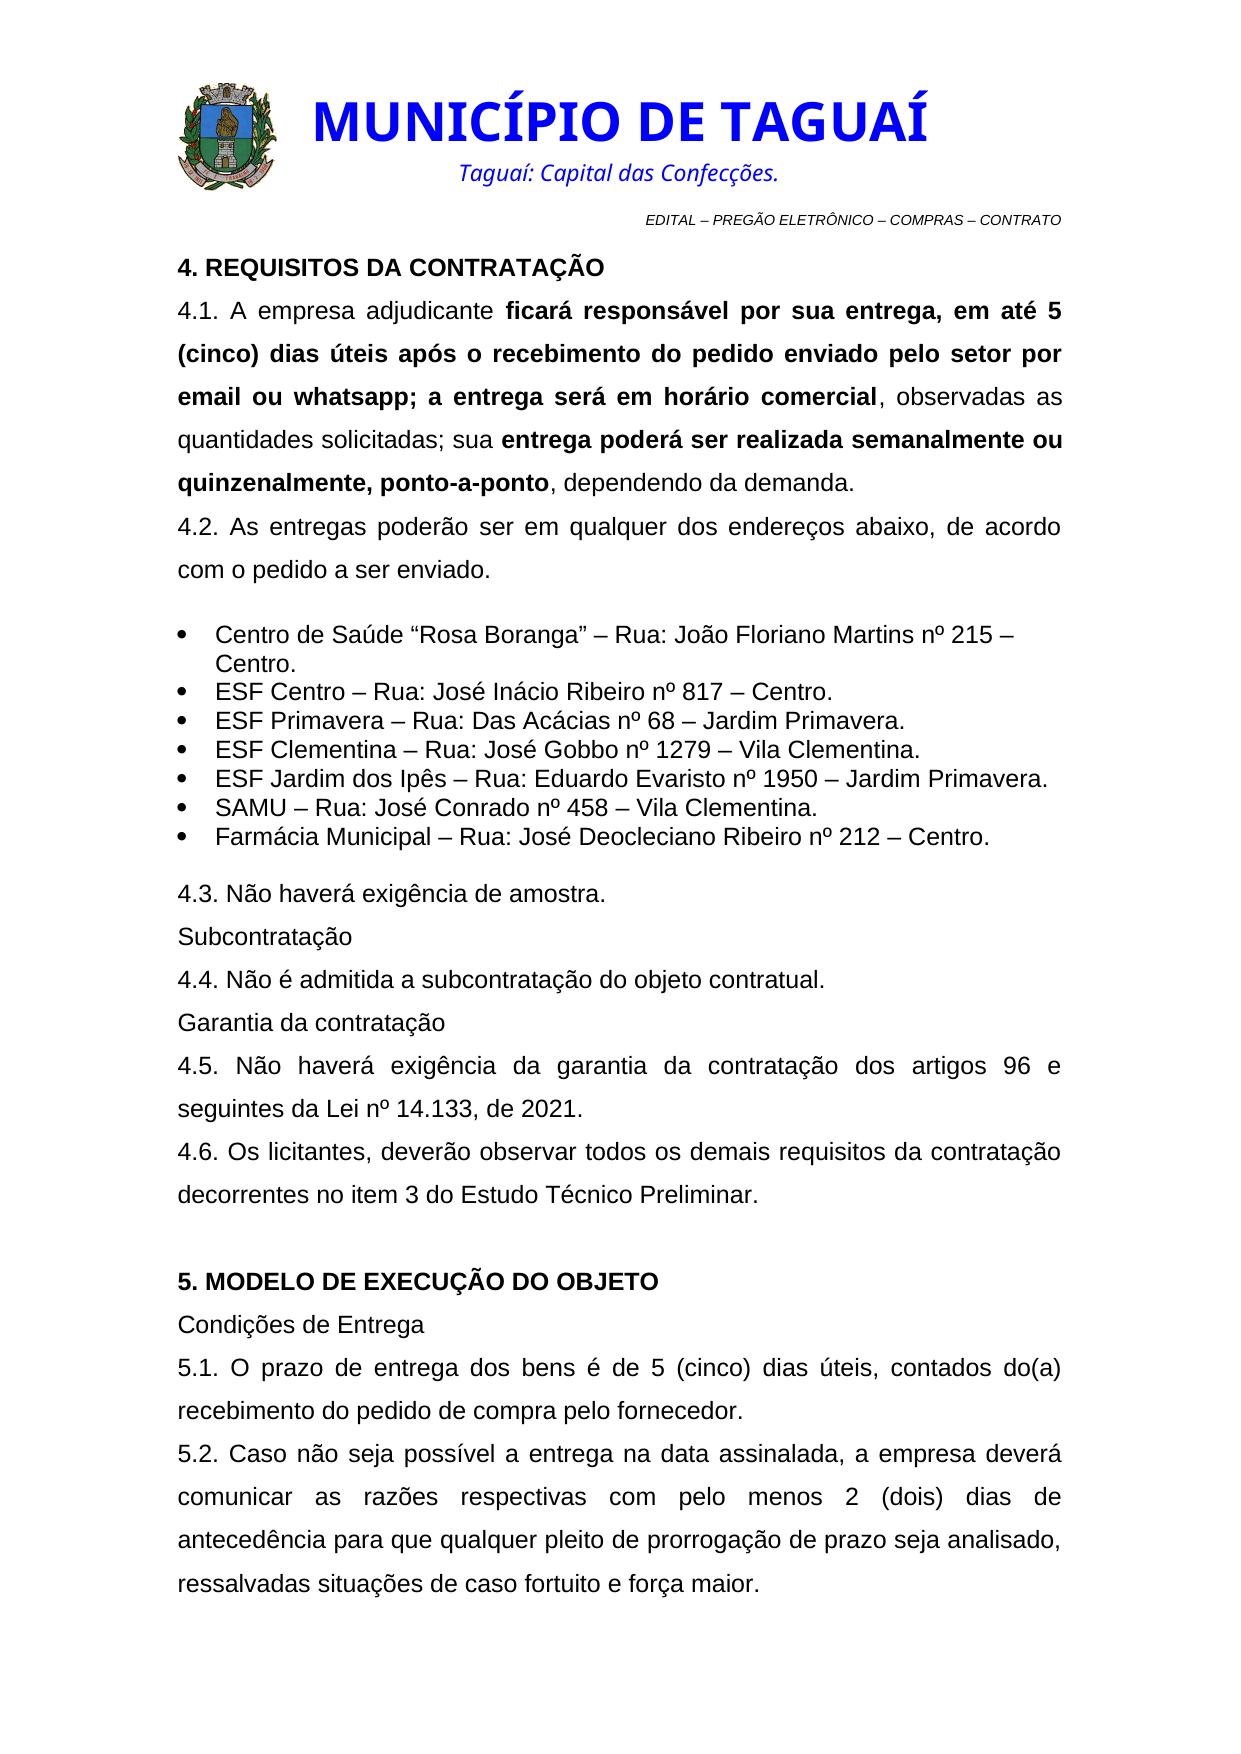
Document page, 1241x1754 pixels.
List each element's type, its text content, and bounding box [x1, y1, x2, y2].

text 5.2. Caso não seja possível a entrega na data assinalada, a empresa deverá comunicar as razões respectivas com pelo menos 2 (dois) dias de antecedência para que qualquer pleito de prorrogação de prazo seja analisado, ressalvadas situações de caso fortuito e força maior. [177, 1439, 1063, 1597]
list ESF Clementina – Rua: José Gobbo nº 1279 – Vila Clementina. [177, 735, 1063, 764]
list 4.1. A empresa adjudicante ficará responsável por sua entrega, em até 5 (cinco) dias úteis após o recebimento do pedido enviado pelo setor por email ou whatsapp; a entrega será em horário comercial, observadas as quantidades solicitadas; sua entrega poderá ser realizada semanalmente ou quinzenalmente, ponto-a-ponto, dependendo da demanda. [177, 296, 1063, 497]
text 5. MODELO DE EXECUÇÃO DO OBJETO [177, 1267, 1063, 1295]
list Centro de Saúde “Rosa Boranga” – Rua: João Floriano Martins nº 215 – Centro. [177, 620, 1063, 677]
list SAMU – Rua: José Conrado nº 458 – Vila Clementina. [177, 793, 1063, 822]
text Garantia da contratação [177, 1008, 1063, 1037]
list ESF Jardim dos Ipês – Rua: Eduardo Evaristo nº 1950 – Jardim Primavera. [177, 764, 1063, 793]
list Farmácia Municipal – Rua: José Deocleciano Ribeiro nº 212 – Centro. [177, 822, 1063, 851]
text 5.1. O prazo de entrega dos bens é de 5 (cinco) dias úteis, contados do(a) recebimento do pedido de compra pelo fornecedor. [177, 1353, 1063, 1425]
list ESF Centro – Rua: José Inácio Ribeiro nº 817 – Centro. [177, 677, 1063, 706]
list 4.2. As entregas poderão ser em qualquer dos endereços abaixo, de acordo com o pedido a ser enviado. [177, 512, 1063, 583]
text 4.4. Não é admitida a subcontratação do objeto contratual. [177, 965, 1063, 993]
text 4.5. Não haverá exigência da garantia da contratação dos artigos 96 e seguintes da Lei nº 14.133, de 2021. [177, 1051, 1063, 1123]
list ESF Primavera – Rua: Das Acácias nº 68 – Jardim Primavera. [177, 706, 1063, 735]
text Subcontratação [177, 922, 1063, 950]
text 4. REQUISITOS DA CONTRATAÇÃO [177, 253, 1063, 281]
list 4.3. Não haverá exigência de amostra. [177, 878, 1063, 907]
text 4.6. Os licitantes, deverão observar todos os demais requisitos da contratação decorrentes no item 3 do Estudo Técnico Preliminar. [177, 1137, 1063, 1209]
text Condições de Entrega [177, 1310, 1063, 1338]
